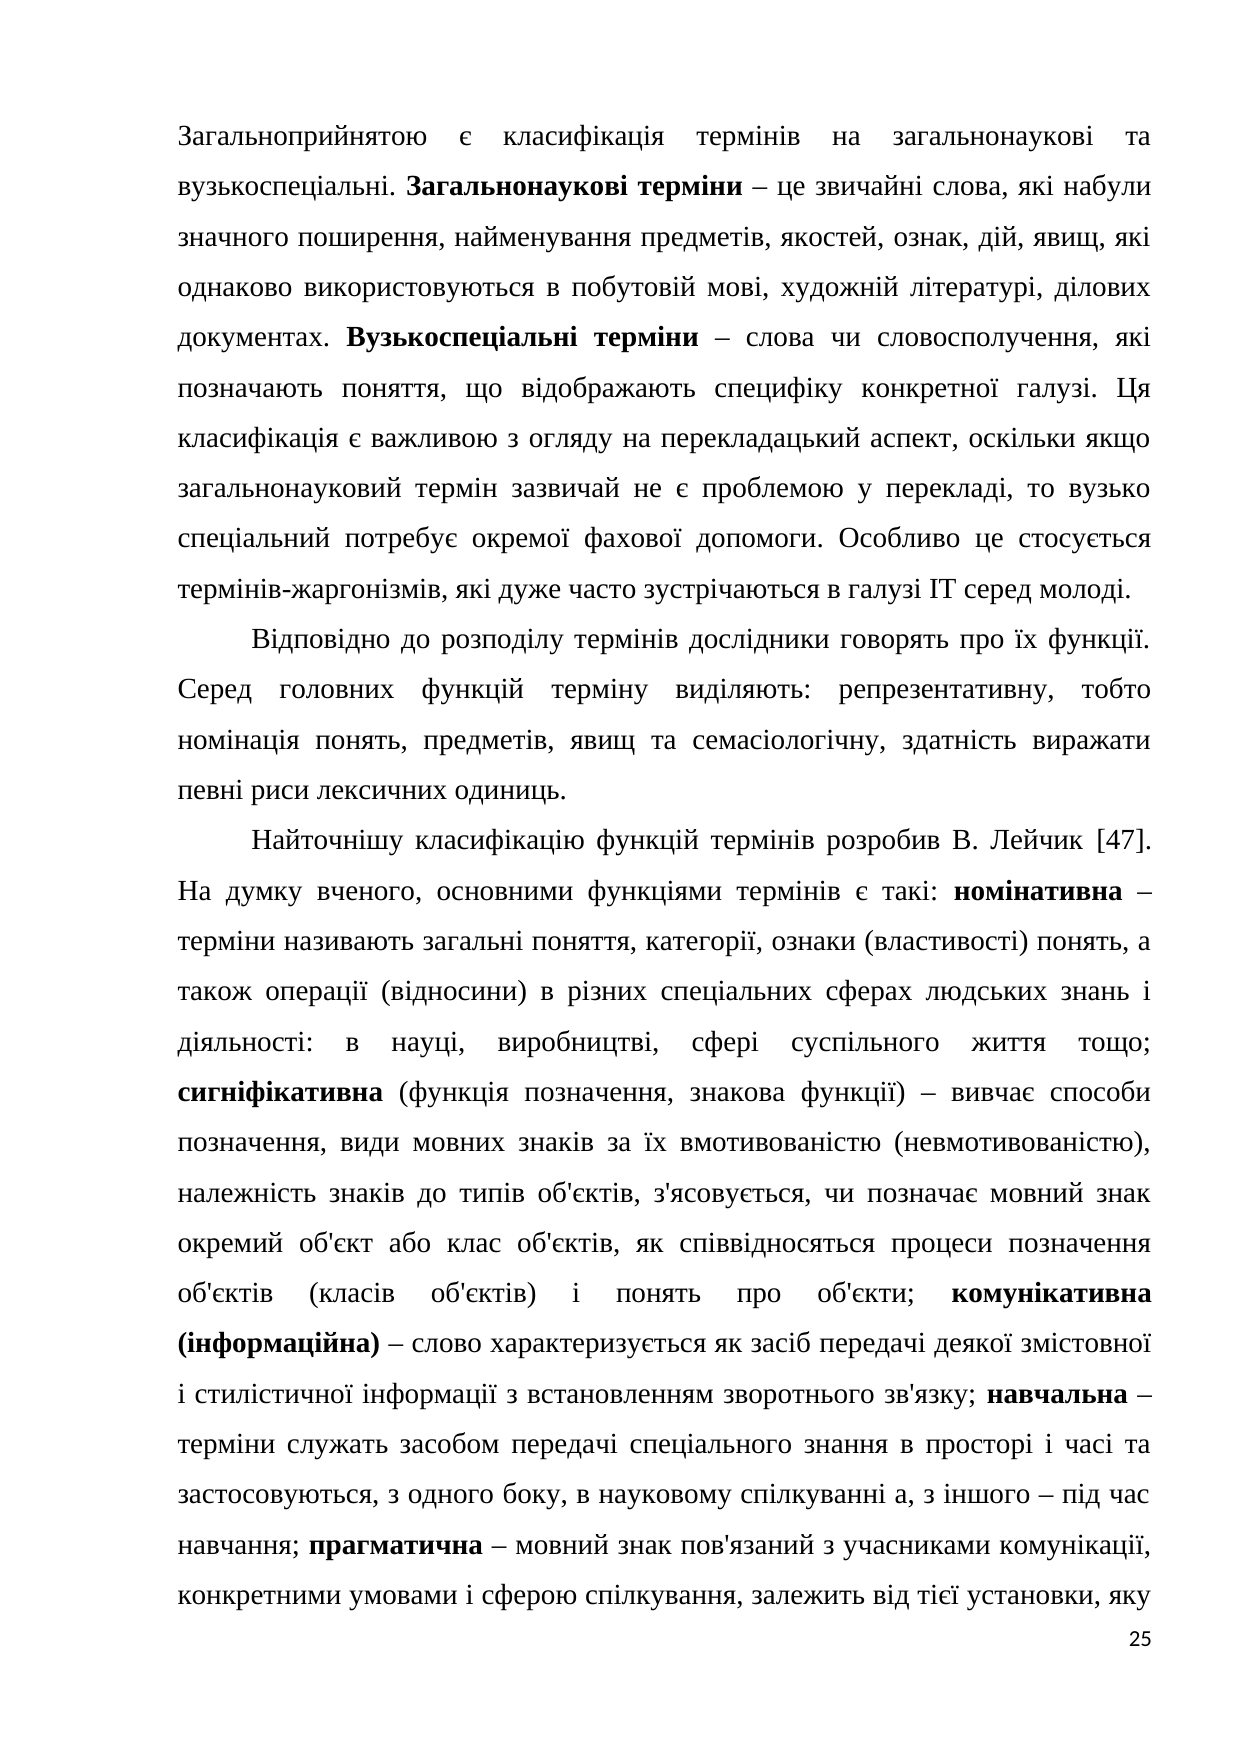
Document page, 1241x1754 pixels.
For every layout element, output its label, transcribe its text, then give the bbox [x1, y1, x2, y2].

text Відповідно до розподілу термінів дослідники говорять про їх функції. Серед головних функцій терміну виділяють: репрезентативну, тобто номінація понять, предметів, явищ та семасіологічну, здатність виражати певні риси лексичних одиниць. [177, 621, 1152, 806]
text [177, 822, 1152, 1611]
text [177, 118, 1152, 604]
